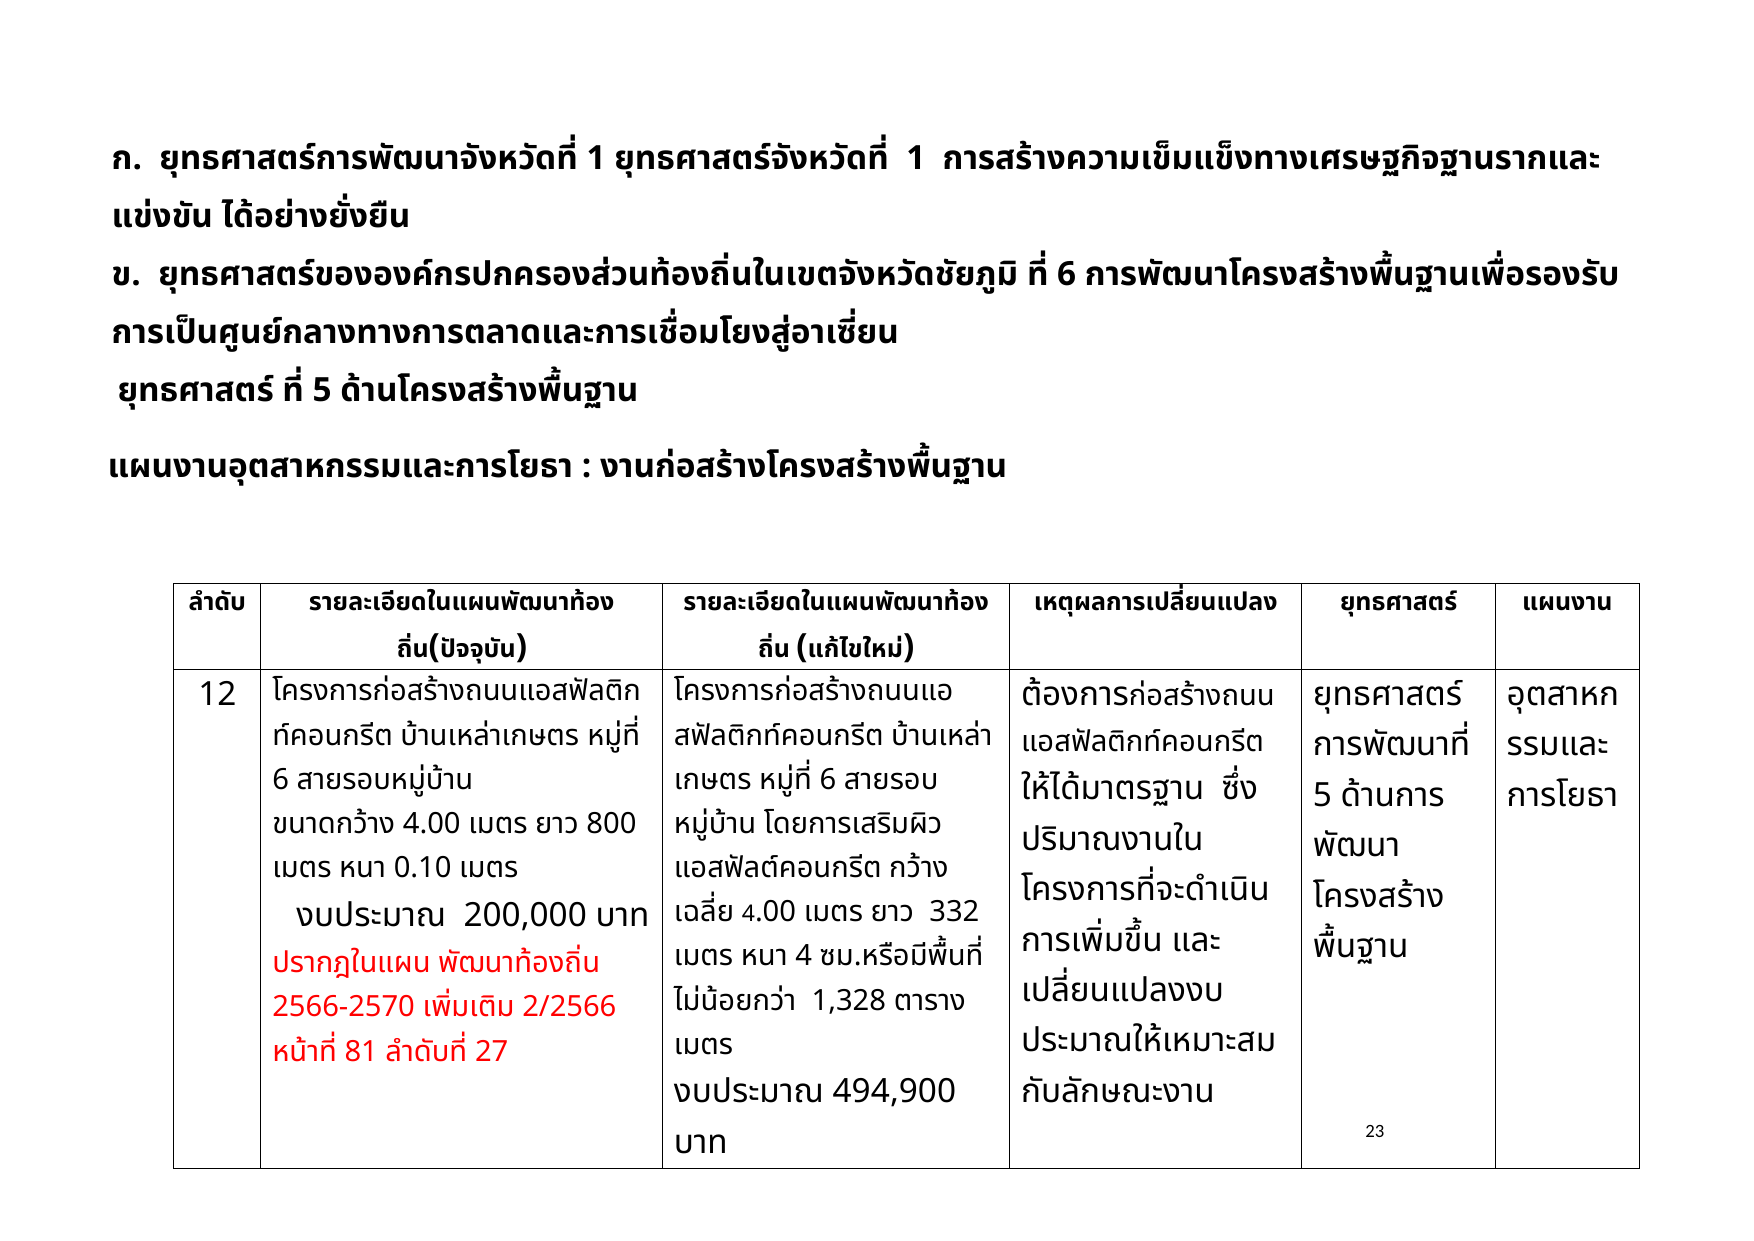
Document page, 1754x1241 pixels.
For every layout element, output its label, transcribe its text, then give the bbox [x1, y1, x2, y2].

text ยุทธศาสตร์ ที่ 5 ด้านโครงสร้างพื้นฐาน [74, 366, 1665, 417]
table_cell ต้องการก่อสร้างถนนแอสฟัลติกท์คอนกรีตให้ได้มาตรฐาน ซึ่งปริมาณงานในโครงการที่จะดำเนินการเพิ่มขึ้น และเปลี่ยนแปลงงบประมาณให้เหมาะสมกับลักษณะงาน [1010, 670, 1301, 1168]
table_cell ยุทธศาสตร์การพัฒนาที่ 5 ด้านการพัฒนาโครงสร้างพื้นฐาน [1302, 670, 1495, 1168]
table_cell อุตสาหกรรมและการโยธา [1496, 670, 1639, 1168]
text แผนงานอุตสาหกรรมและการโยธา : งานก่อสร้างโครงสร้างพื้นฐาน [74, 442, 1665, 493]
table_header รายละเอียดในแผนพัฒนาท้องถิ่น (แก้ไขใหม่) [663, 584, 1009, 669]
table_cell โครงการก่อสร้างถนนแอสฟัลติกท์คอนกรีต บ้านเหล่าเกษตร หมู่ที่ 6 สายรอบหมู่บ้าน โดยการเสริมผิวแอสฟัลต์คอนกรีต กว้างเฉลี่ย 4.00 เมตร ยาว 332 เมตร หนา 4 ซม.หรือมีพื้นที่ไม่น้อยกว่า 1,328 ตารางเมตร งบประมาณ 494,900 บาท [663, 670, 1009, 1168]
table_cell โครงการก่อสร้างถนนแอสฟัลติกท์คอนกรีต บ้านเหล่าเกษตร หมู่ที่ 6 สายรอบหมู่บ้าน ขนาดกว้าง 4.00 เมตร ยาว 800 เมตร หนา 0.10 เมตร งบประมาณ 200,000 บาท ปรากฎในแผน พัฒนาท้องถิ่น 2566-2570 เพิ่มเติม 2/2566 หน้าที่ 81 ลำดับที่ 27 [261, 670, 662, 1168]
table_header แผนงาน [1496, 584, 1639, 669]
table_header ลำดับ [174, 584, 260, 669]
table_cell 12 [174, 670, 260, 1168]
table_header เหตุผลการเปลี่ยนแปลง [1010, 584, 1301, 669]
table_header ยุทธศาสตร์ [1302, 584, 1495, 669]
list ข. ยุทธศาสตร์ขององค์กรปกครองส่วนท้องถิ่นในเขตจังหวัดชัยภูมิ ที่ 6 การพัฒนาโครงสร้างพื้นฐานเพื่อรองรับการเป็นศูนย์กลางทางการตลาดและการเชื่อมโยงสู่อาเซี่ยน [111, 250, 1665, 358]
table_header รายละเอียดในแผนพัฒนาท้องถิ่น(ปัจจุบัน) [261, 584, 662, 669]
list ก. ยุทธศาสตร์การพัฒนาจังหวัดที่ 1 ยุทธศาสตร์จังหวัดที่ 1 การสร้างความเข็มแข็งทางเศรษฐกิจฐานรากและแข่งขัน ได้อย่างยั่งยืน [111, 134, 1665, 242]
